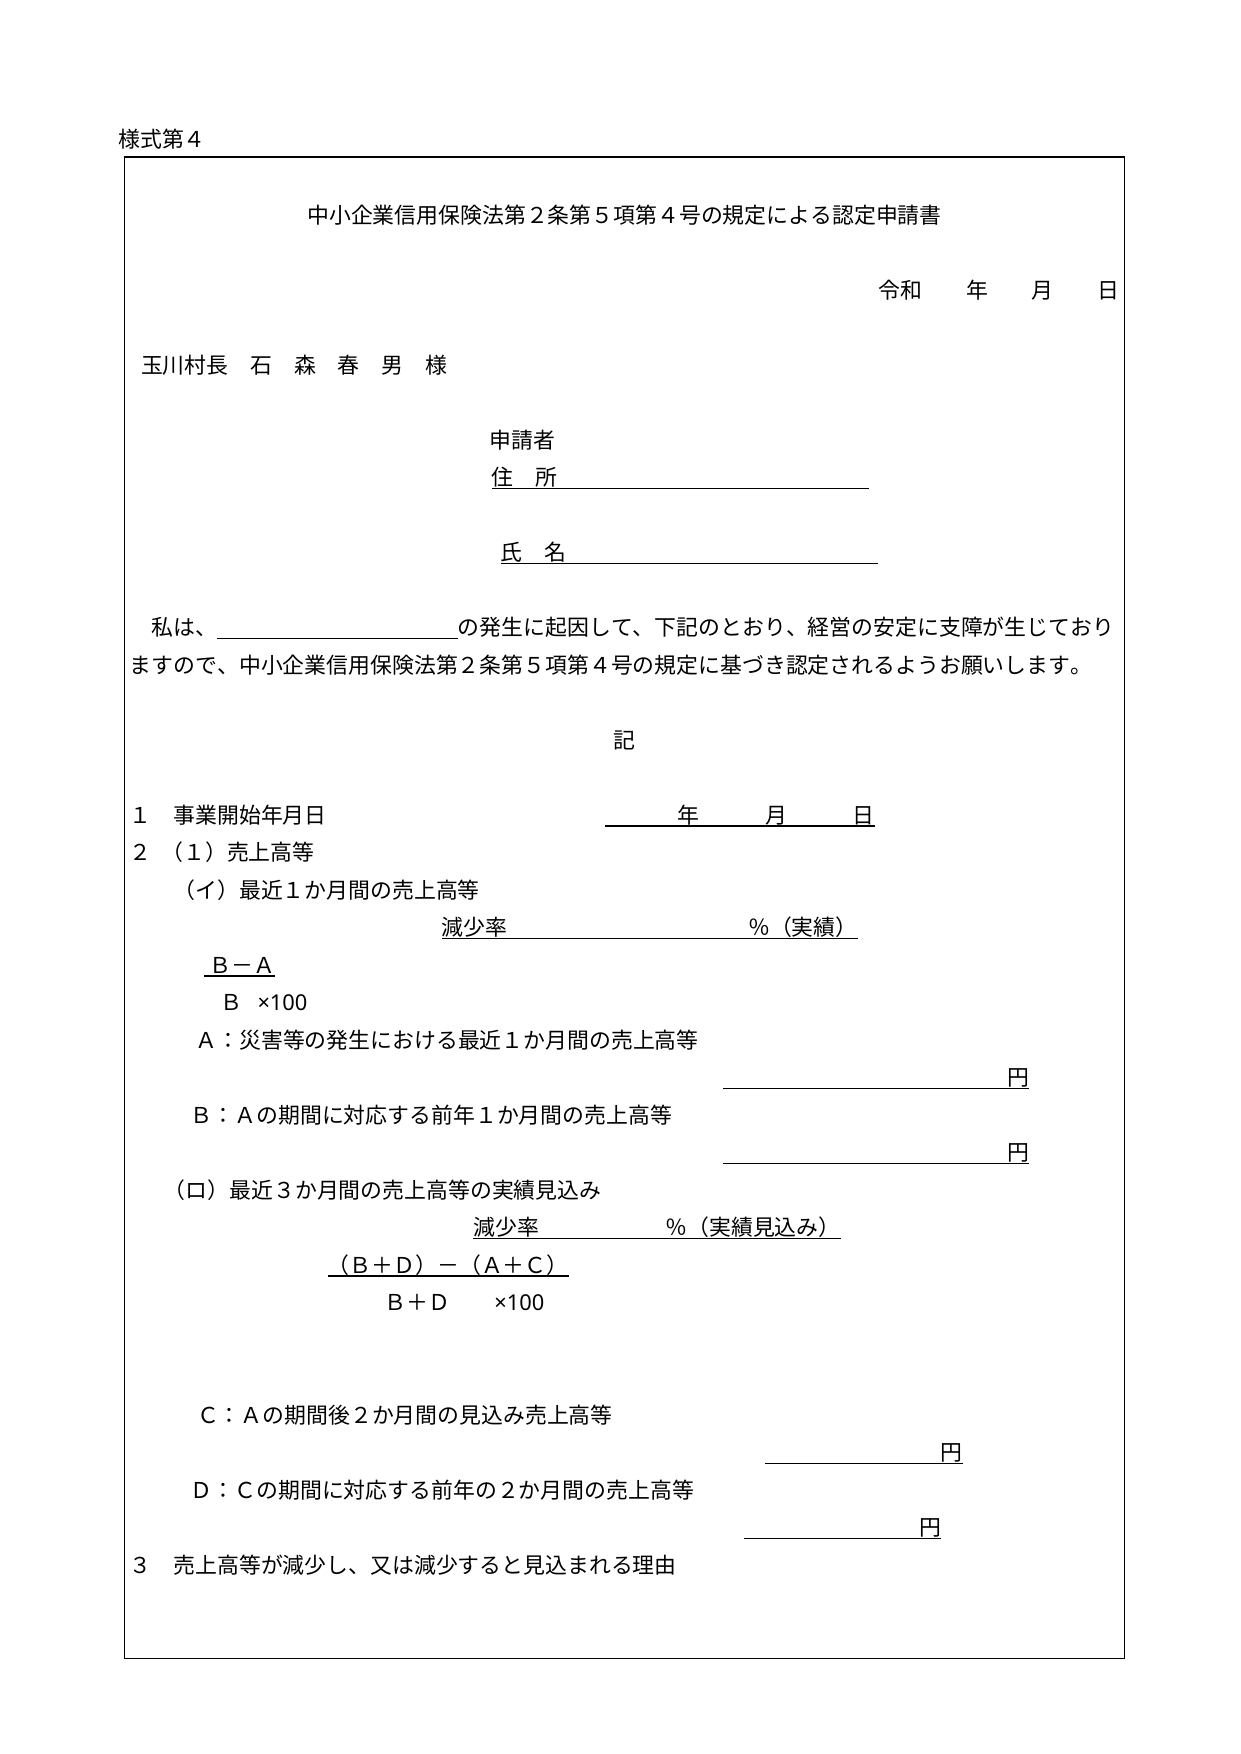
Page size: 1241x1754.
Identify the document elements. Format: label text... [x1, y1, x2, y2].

text 様式第４ [118, 119, 1122, 156]
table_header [125, 158, 1124, 1657]
